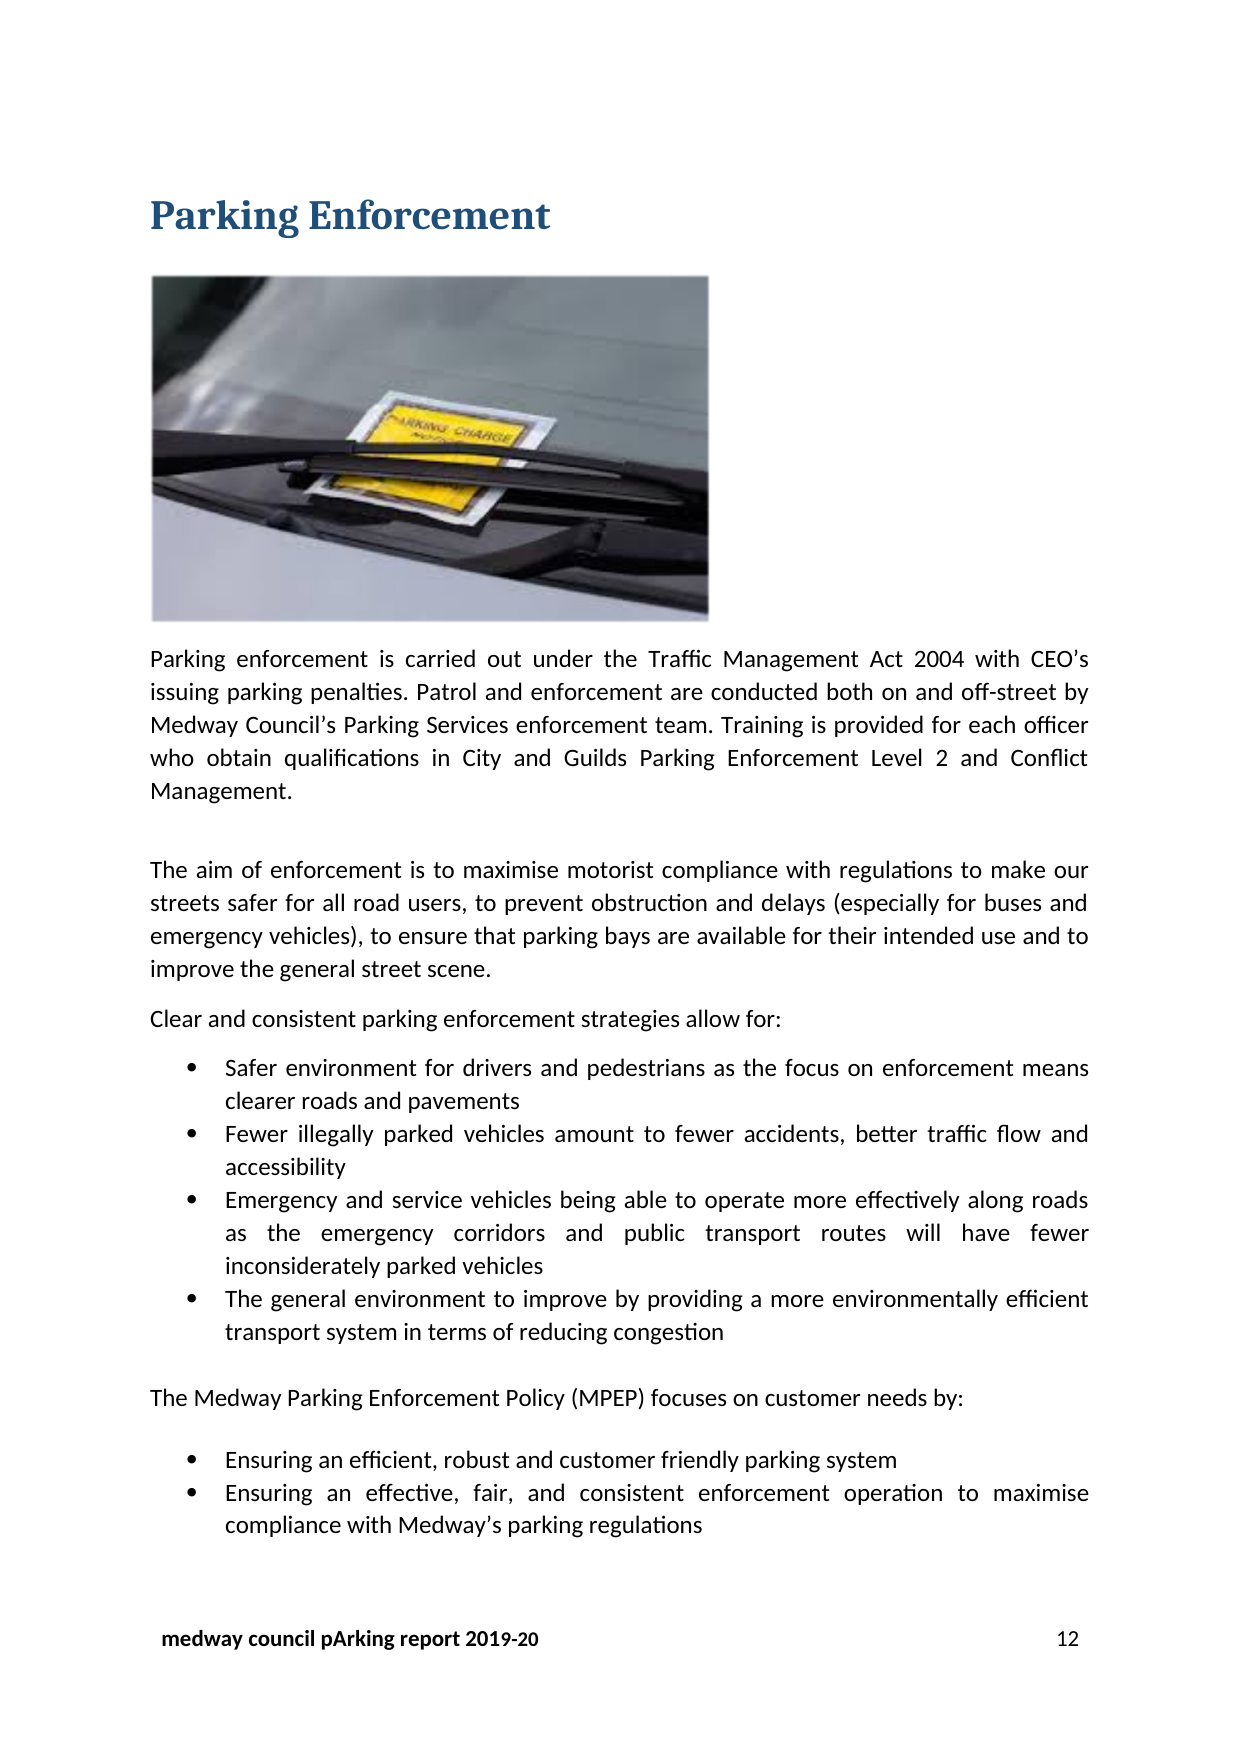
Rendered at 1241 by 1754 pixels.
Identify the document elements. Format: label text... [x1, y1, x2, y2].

text The aim of enforcement is to maximise motorist compliance with regulations to make our streets safer for all road users, to prevent obstruction and delays (especially for buses and emergency vehicles), to ensure that parking bays are available for their intended use and to improve the general street scene. [150, 855, 1090, 984]
list Safer environment for drivers and pedestrians as the focus on enforcement means clearer roads and pavements [187, 1053, 1090, 1116]
list The general environment to improve by providing a more environmentally efficient transport system in terms of reducing congestion [187, 1283, 1090, 1346]
picture [154, 278, 707, 620]
text Clear and consistent parking enforcement strategies allow for: [150, 1003, 1090, 1033]
text The Medway Parking Enforcement Policy (MPEP) focuses on customer needs by: [150, 1382, 1090, 1412]
subtitle Parking Enforcement [150, 192, 1090, 239]
list Fewer illegally parked vehicles amount to fewer accidents, better traffic flow and accessibility [187, 1118, 1090, 1182]
list Ensuring an effective, fair, and consistent enforcement operation to maximise compliance with Medway’s parking regulations [187, 1477, 1090, 1540]
list Ensuring an efficient, robust and customer friendly parking system [187, 1444, 1090, 1474]
text Parking enforcement is carried out under the Traffic Management Act 2004 with CEO’s issuing parking penalties. Patrol and enforcement are conducted both on and off-street by Medway Council’s Parking Services enforcement team. Training is provided for each officer who obtain qualifications in City and Guilds Parking Enforcement Level 2 and Conflict Management. [150, 643, 1090, 805]
list Emergency and service vehicles being able to operate more effectively along roads as the emergency corridors and public transport routes will have fewer inconsiderately parked vehicles [187, 1184, 1090, 1281]
